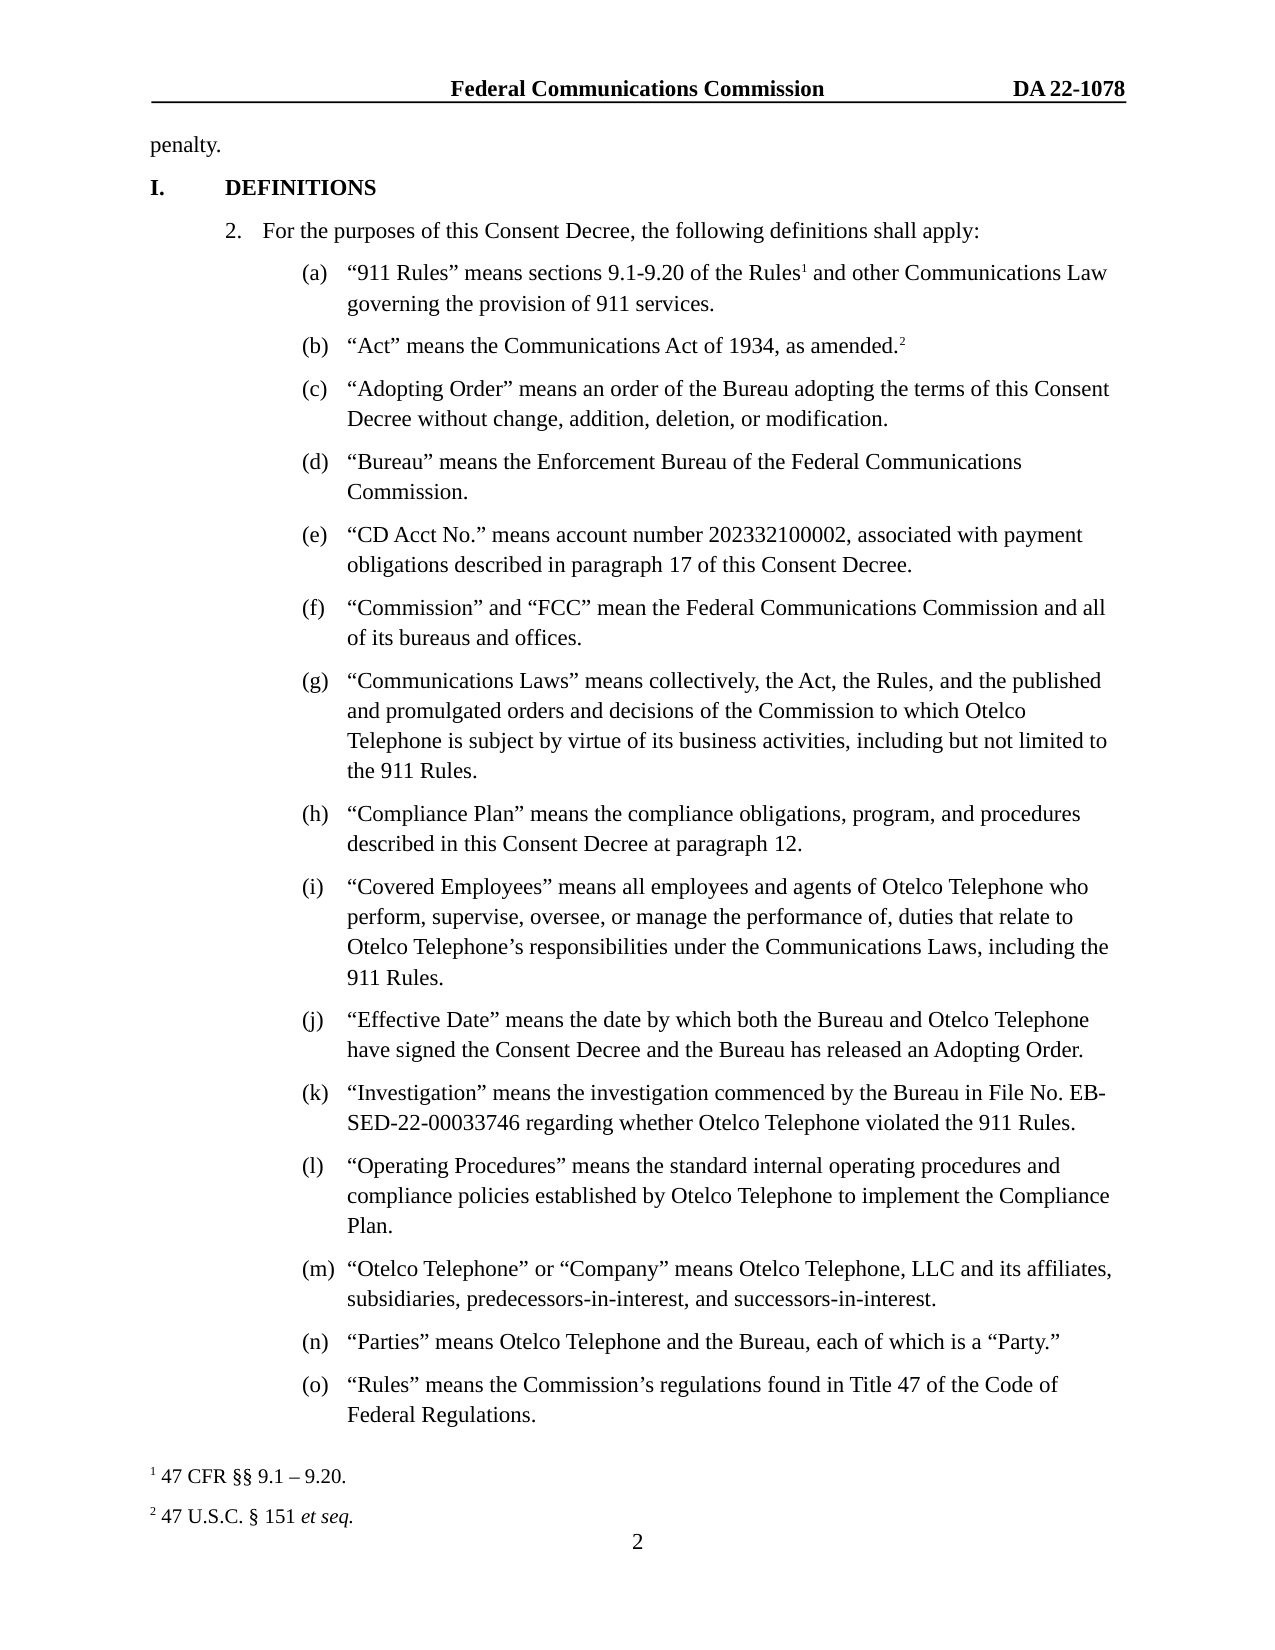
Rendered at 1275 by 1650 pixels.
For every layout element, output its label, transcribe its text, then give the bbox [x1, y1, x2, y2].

list “Commission” and “FCC” mean the Federal Communications Commission and all of its bureaus and offices. [302, 594, 1125, 650]
list “Operating Procedures” means the standard internal operating procedures and compliance policies established by Otelco Telephone to implement the Compliance Plan. [302, 1152, 1125, 1239]
list “Investigation” means the investigation commenced by the Bureau in File No. EB-SED-22-00033746 regarding whether Otelco Telephone violated the 911 Rules. [302, 1079, 1125, 1136]
list “Compliance Plan” means the compliance obligations, program, and procedures described in this Consent Decree at paragraph 12. [302, 800, 1125, 857]
list “Bureau” means the Enforcement Bureau of the Federal Communications Commission. [302, 448, 1125, 504]
subtitle DEFINITIONS [150, 174, 1125, 200]
list “Covered Employees” means all employees and agents of Otelco Telephone who perform, supervise, oversee, or manage the performance of, duties that relate to Otelco Telephone’s responsibilities under the Communications Laws, including the 911 Rules. [302, 873, 1125, 990]
text For the purposes of this Consent Decree, the following definitions shall apply: [150, 217, 1125, 243]
list “Parties” means Otelco Telephone and the Bureau, each of which is a “Party.” [302, 1328, 1125, 1354]
list “Communications Laws” means collectively, the Act, the Rules, and the published and promulgated orders and decisions of the Commission to which Otelco Telephone is subject by virtue of its business activities, including but not limited to the 911 Rules. [302, 667, 1125, 784]
list “CD Acct No.” means account number 202332100002, associated with payment obligations described in paragraph 17 of this Consent Decree. [302, 521, 1125, 577]
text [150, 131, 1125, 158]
list “Otelco Telephone” or “Company” means Otelco Telephone, LLC and its affiliates, subsidiaries, predecessors-in-interest, and successors-in-interest. [302, 1255, 1125, 1312]
list “Adopting Order” means an order of the Bureau adopting the terms of this Consent Decree without change, addition, deletion, or modification. [302, 375, 1125, 432]
list “Effective Date” means the date by which both the Bureau and Otelco Telephone have signed the Consent Decree and the Bureau has released an Adopting Order. [302, 1006, 1125, 1063]
list “Act” means the Communications Act of 1934, as amended. [302, 332, 1125, 359]
list “911 Rules” means sections 9.1-9.20 of the Rules and other Communications Law governing the provision of 911 services. [302, 259, 1125, 316]
list “Rules” means the Commission’s regulations found in Title 47 of the Code of Federal Regulations. [302, 1371, 1125, 1427]
